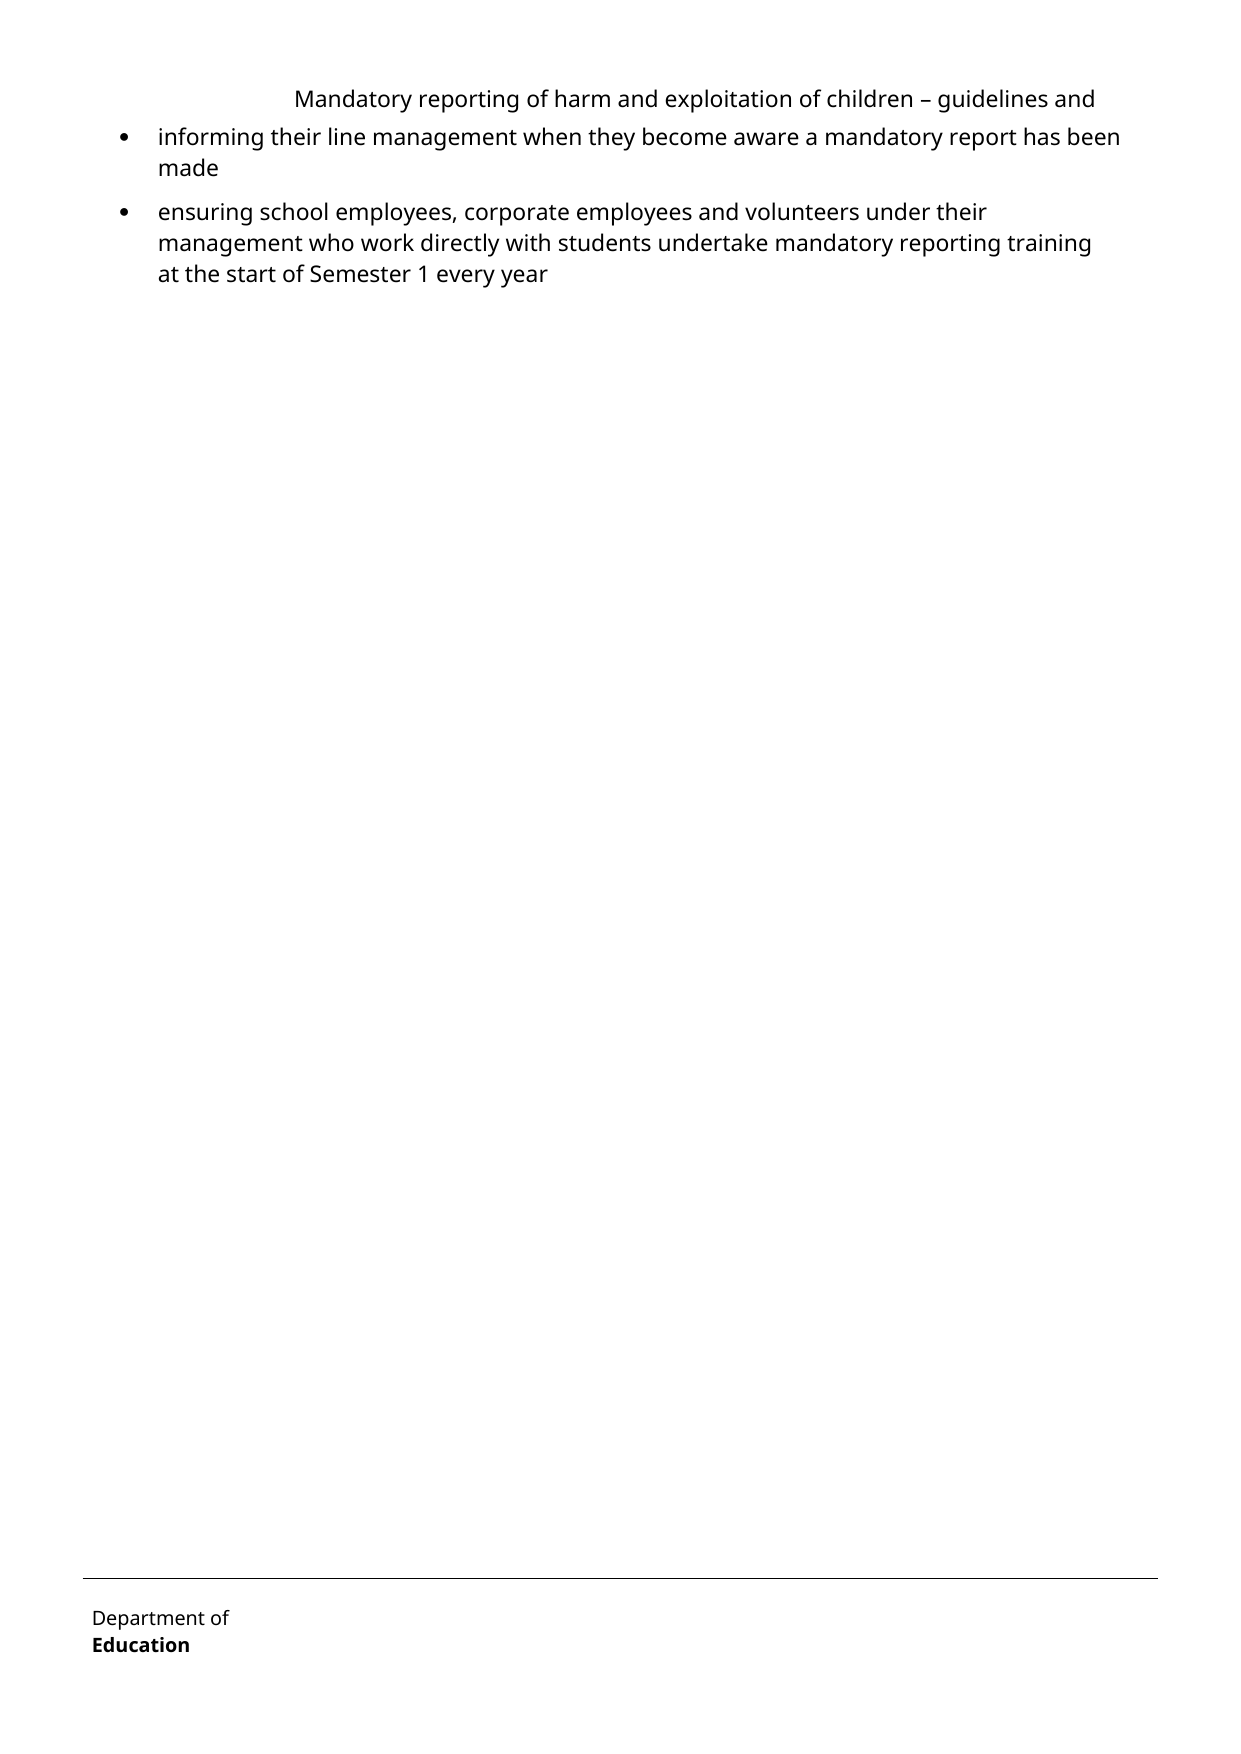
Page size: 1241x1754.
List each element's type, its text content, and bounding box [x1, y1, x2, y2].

list informing their line management when they become aware a mandatory report has been made [120, 121, 1173, 183]
list ensuring school employees, corporate employees and volunteers under their management who work directly with students undertake mandatory reporting training at the start of Semester 1 every year [120, 196, 1111, 289]
